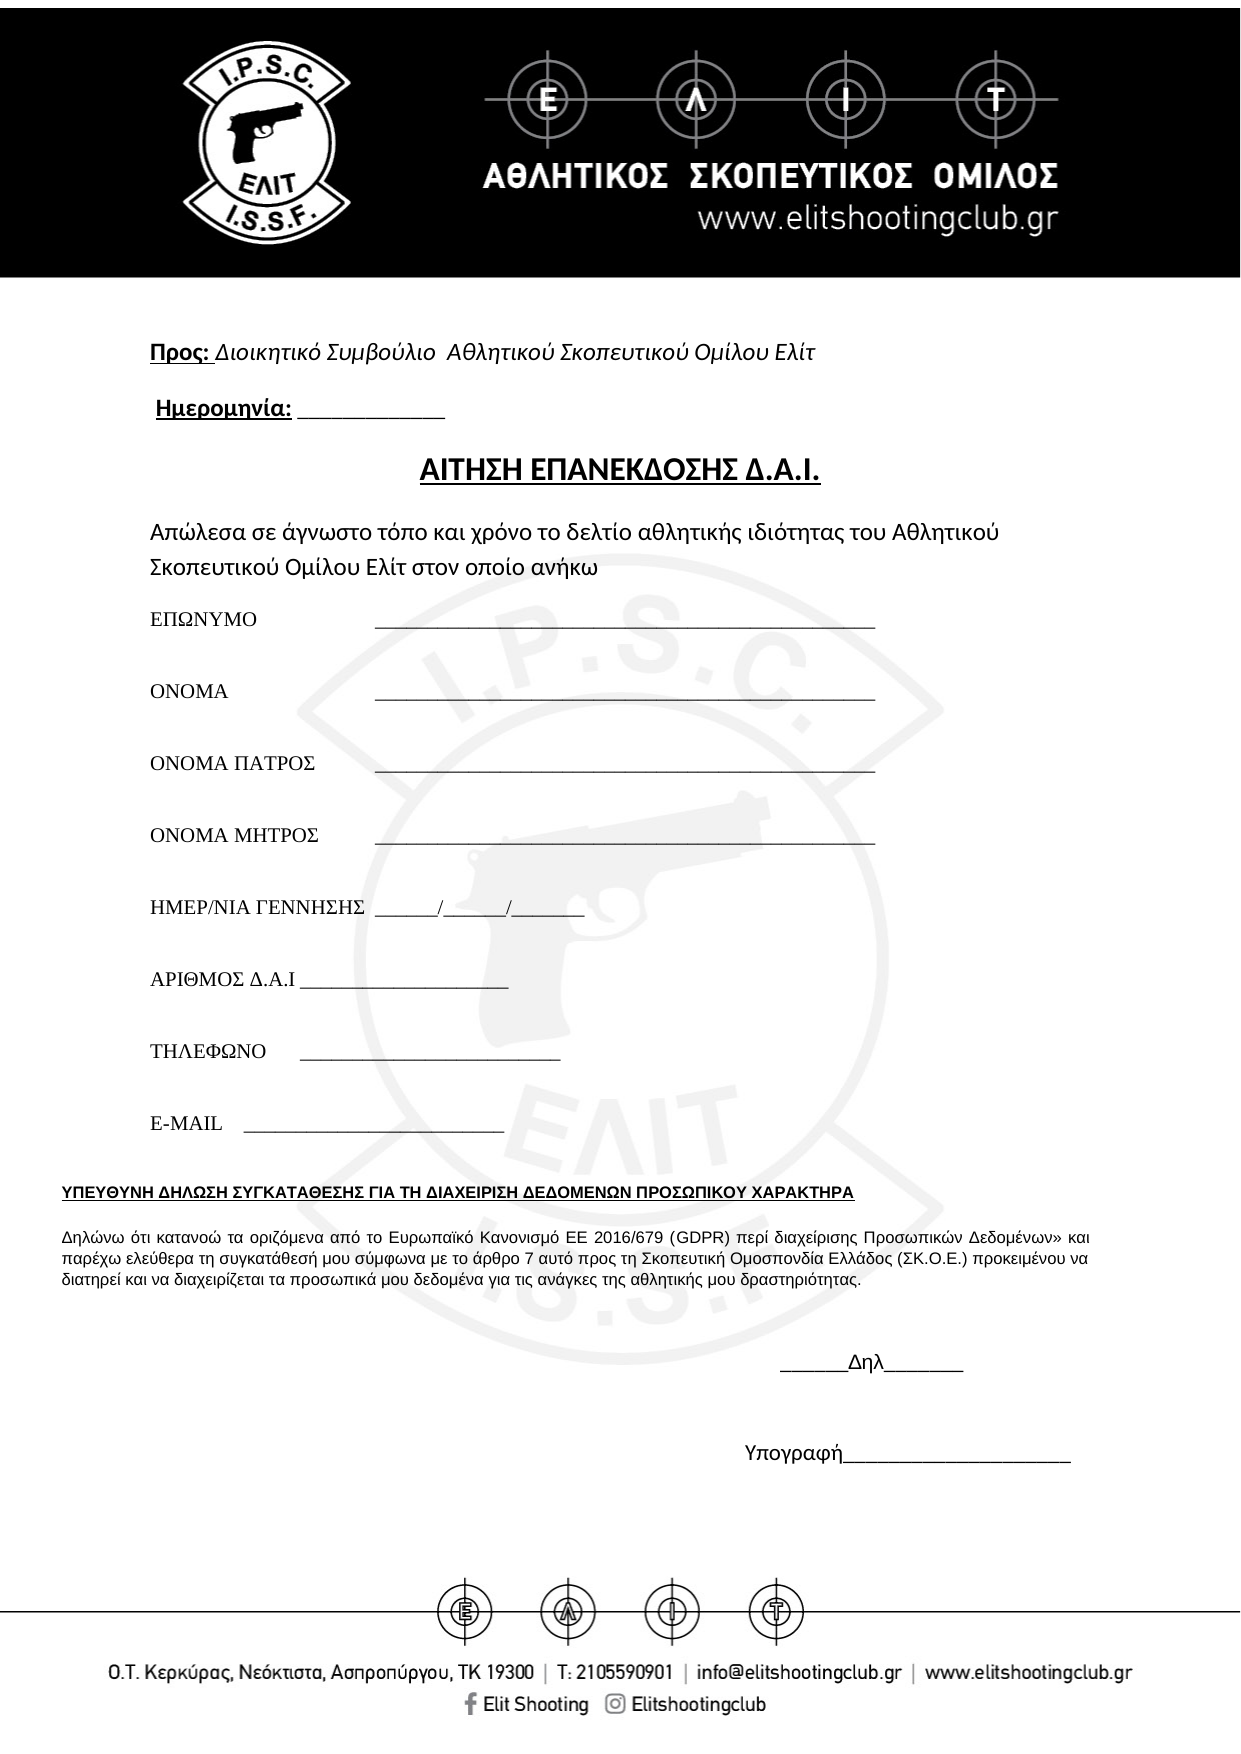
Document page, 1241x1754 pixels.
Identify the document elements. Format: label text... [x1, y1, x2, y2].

list ΟΝΟΜΑ ΜΗΤΡΟΣ ________________________________________________ [150, 823, 1090, 847]
text Υπογραφή____________________ [150, 1438, 1090, 1466]
list ΗΜΕΡ/ΝΙΑ ΓΕΝΝΗΣΗΣ ______/______/_______ [150, 895, 1090, 919]
list ΟΝΟΜΑ ΠΑΤΡΟΣ ________________________________________________ [150, 751, 1090, 775]
text ______∆ηλ_______ [61, 1353, 1090, 1374]
text ΥΠΕΥΘΥΝΗ ΔΗΛΩΣΗ ΣΥΓΚΑΤΑΘΕΣΗΣ ΓΙΑ ΤΗ ΔΙΑΧΕΙΡΙΣΗ ΔΕΔΟΜΕΝΩΝ ΠΡΟΣΩΠΙΚΟΥ ΧΑΡΑΚΤΗΡΑ [61, 1183, 1090, 1202]
list ΟΝΟΜΑ ________________________________________________ [150, 679, 1090, 703]
picture [0, 8, 1241, 1754]
list E-MAIL _________________________ [150, 1111, 1090, 1135]
text ΑΙΤΗΣΗ ΕΠΑΝΕΚΔΟΣΗΣ Δ.Α.Ι. [150, 448, 1090, 489]
text Απώλεσα σε άγνωστο τόπο και χρόνο το δελτίο αθλητικής ιδιότητας του Αθλητικού Σκοπευτικού Ομίλου Ελίτ στον οποίο ανήκω [150, 516, 1090, 581]
list ΤΗΛΕΦΩΝΟ _________________________ [150, 1039, 1090, 1063]
list ΑΡΙΘΜΟΣ Δ.Α.Ι ____________________ [150, 967, 1090, 991]
list ΕΠΩΝΥΜΟ ________________________________________________ [150, 607, 1090, 631]
text Ημερομηνία: _____________ [150, 392, 1090, 423]
text Δηλώνω ότι κατανοώ τα οριζόμενα από το Ευρωπαϊκό Κανονισμό ΕΕ 2016/679 (GDPR) περί διαχείρισης Προσωπικών Δεδομένων» και παρέχω ελεύθερα τη συγκατάθεσή μου σύμφωνα με το άρθρο 7 αυτό προς τη Σκοπευτική Ομοσπονδία Ελλάδος (ΣΚ.Ο.Ε.) προκειμένου να διατηρεί και να διαχειρίζεται τα προσωπικά μου δεδομένα για τις ανάγκες της αθλητικής μου δραστηριότητας. [61, 1226, 1090, 1290]
text Προς: Διοικητικό Συμβούλιο Αθλητικού Σκοπευτικού Ομίλου Ελίτ [150, 336, 1090, 367]
